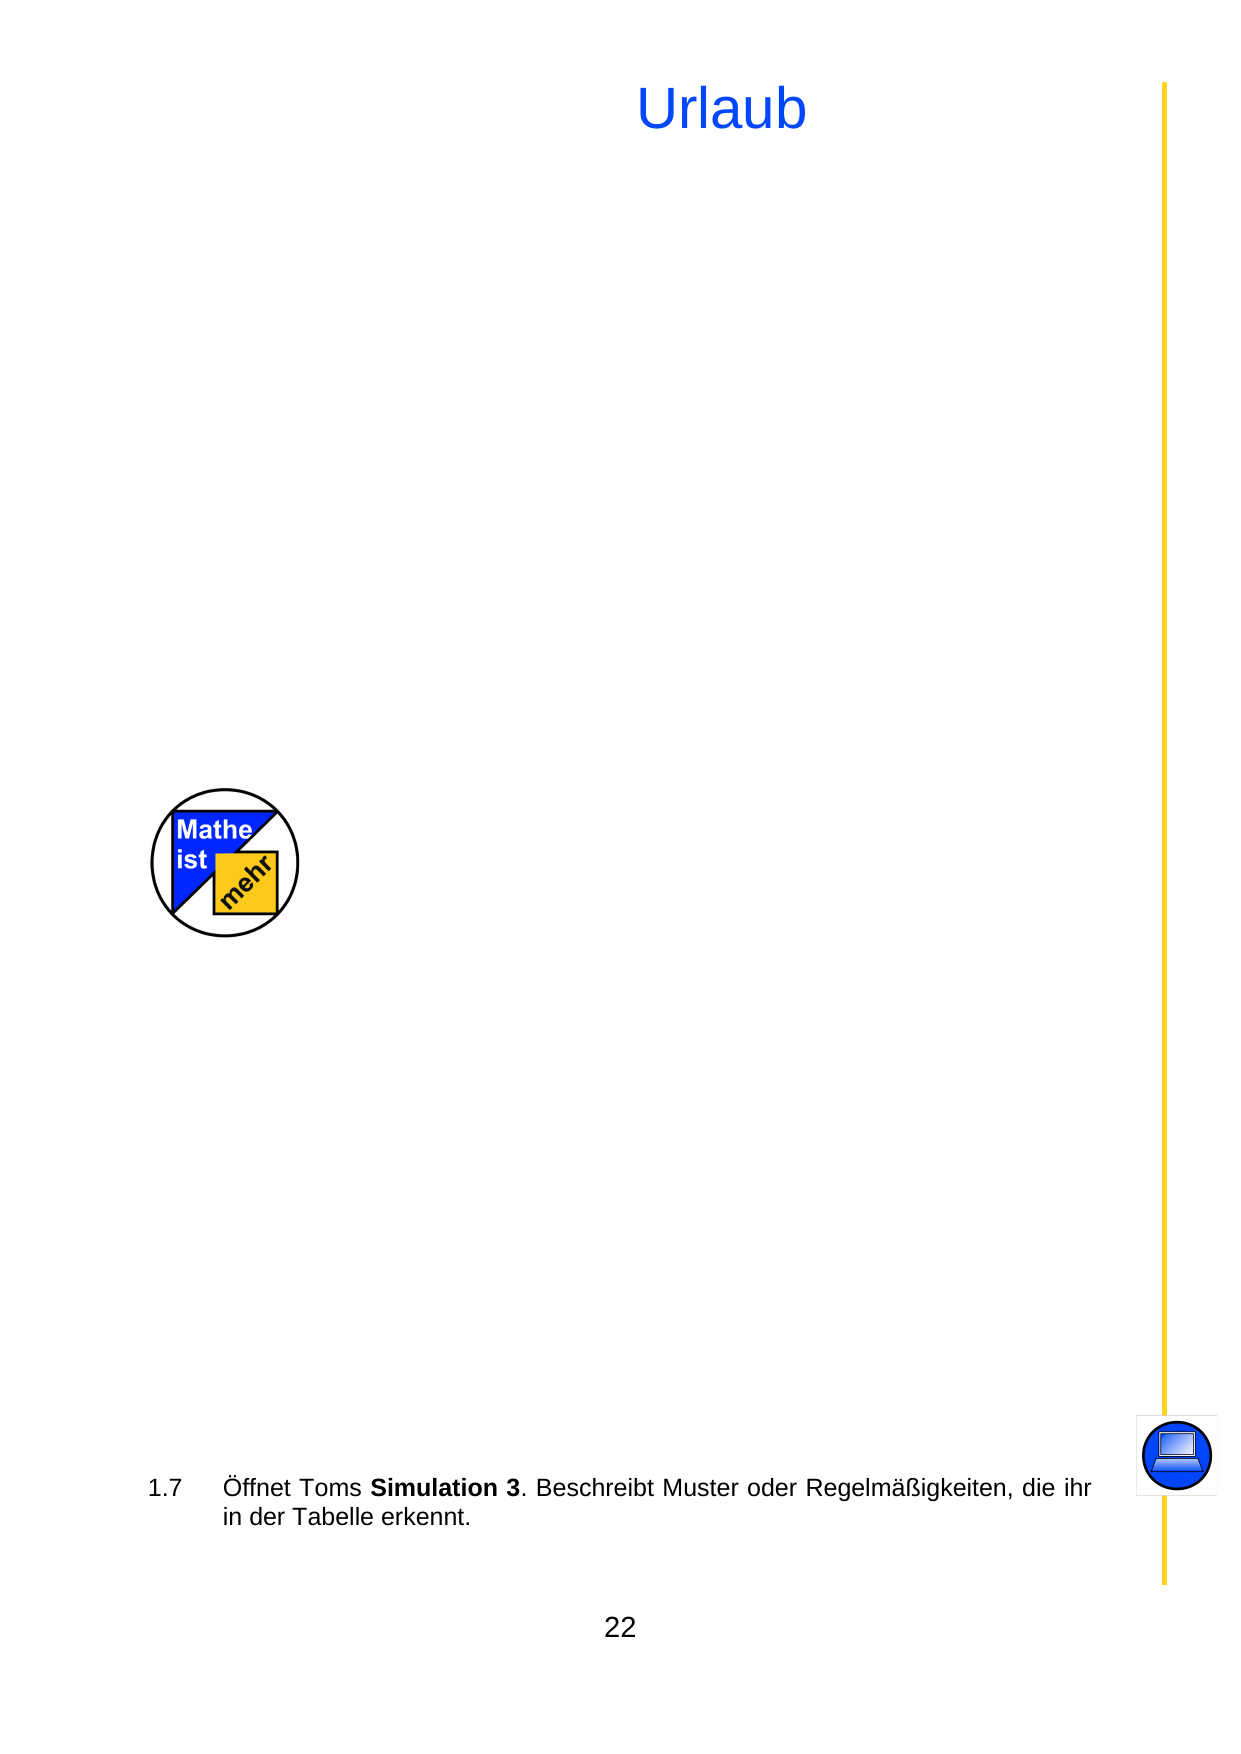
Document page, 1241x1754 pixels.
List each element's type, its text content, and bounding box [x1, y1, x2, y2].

picture [150, 787, 300, 938]
picture [1136, 1415, 1218, 1496]
list Öffnet Toms Simulation 3. Beschreibt Muster oder Regelmäßigkeiten, die ihr in der Tabelle erkennt. [148, 1473, 1093, 1530]
